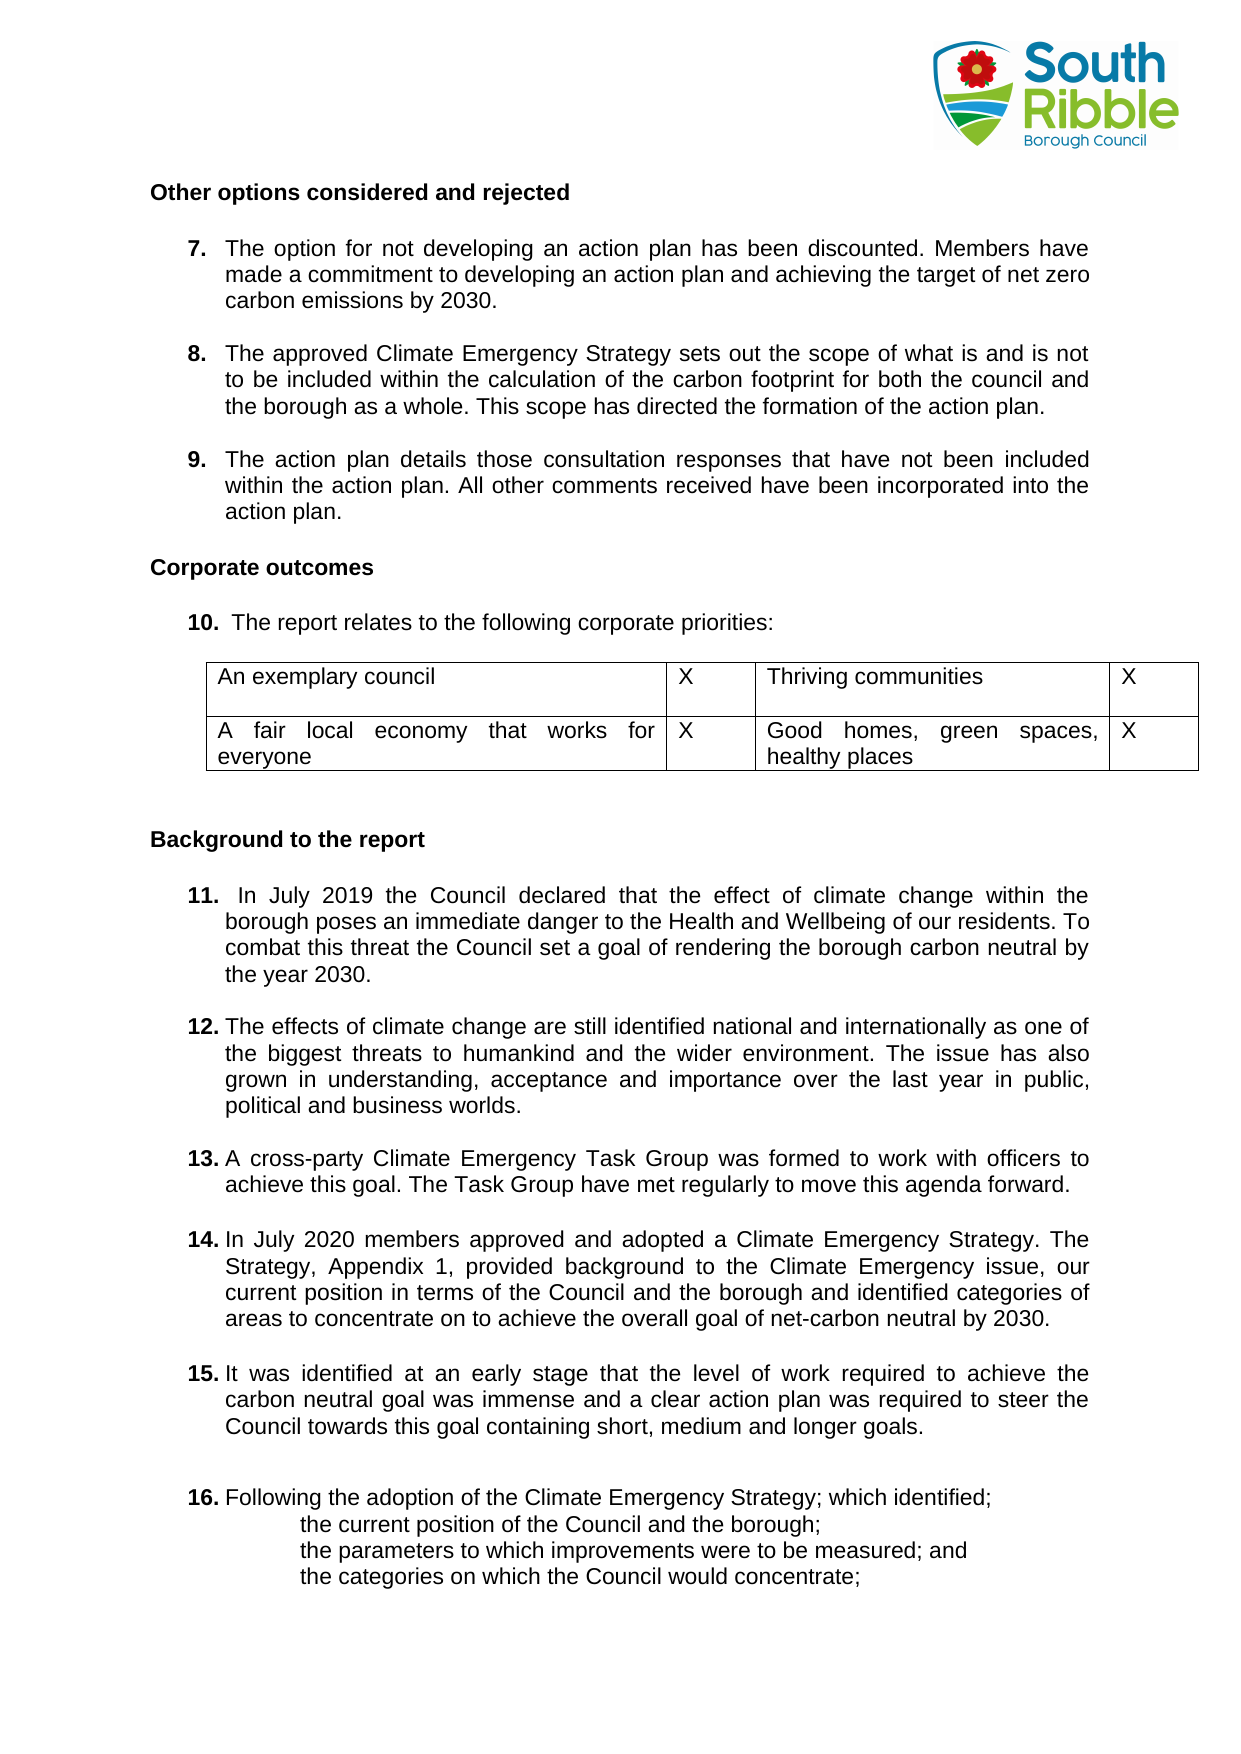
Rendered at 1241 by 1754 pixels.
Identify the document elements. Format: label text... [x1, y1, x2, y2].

table_cell Good homes, green spaces, healthy places [756, 717, 1109, 769]
list A cross-party Climate Emergency Task Group was formed to work with officers to achieve this goal. The Task Group have met regularly to move this agenda forward. [187, 1145, 1090, 1198]
list The approved Climate Emergency Strategy sets out the scope of what is and is not to be included within the calculation of the carbon footprint for both the council and the borough as a whole. This scope has directed the formation of the action plan. [187, 340, 1090, 419]
table_header An exemplary council [207, 663, 666, 716]
picture [933, 41, 1179, 150]
table_header X [1110, 663, 1198, 716]
subtitle Other options considered and rejected [150, 179, 1090, 206]
text the current position of the Council and the borough; [225, 1511, 1090, 1537]
picture [933, 41, 963, 54]
list Following the adoption of the Climate Emergency Strategy; which identified; [187, 1484, 1090, 1511]
table_cell X [1110, 717, 1198, 769]
text the parameters to which improvements were to be measured; and [225, 1537, 1090, 1563]
table_header Thriving communities [756, 663, 1109, 716]
list It was identified at an early stage that the level of work required to achieve the carbon neutral goal was immense and a clear action plan was required to steer the Council towards this goal containing short, medium and longer goals. [187, 1360, 1090, 1439]
subtitle Background to the report [150, 826, 1090, 852]
table_cell A fair local economy that works for everyone [207, 717, 666, 769]
list The report relates to the following corporate priorities: [187, 609, 1090, 636]
subtitle Corporate outcomes [150, 554, 1090, 580]
list In July 2020 members approved and adopted a Climate Emergency Strategy. The Strategy, Appendix 1, provided background to the Climate Emergency issue, our current position in terms of the Council and the borough and identified categories of areas to concentrate on to achieve the overall goal of net-carbon neutral by 2030. [187, 1226, 1090, 1332]
table_cell X [667, 717, 755, 769]
list In July 2019 the Council declared that the effect of climate change within the borough poses an immediate danger to the Health and Wellbeing of our residents. To combat this threat the Council set a goal of rendering the borough carbon neutral by the year 2030. [187, 882, 1090, 987]
list The effects of climate change are still identified national and internationally as one of the biggest threats to humankind and the wider environment. The issue has also grown in understanding, acceptance and importance over the last year in public, political and business worlds. [187, 1013, 1090, 1119]
text the categories on which the Council would concentrate; [225, 1563, 1090, 1590]
table_header X [667, 663, 755, 716]
list The action plan details those consultation responses that have not been included within the action plan. All other comments received have been incorporated into the action plan. [187, 446, 1090, 524]
list The option for not developing an action plan has been discounted. Members have made a commitment to developing an action plan and achieving the target of net zero carbon emissions by 2030. [187, 235, 1090, 314]
